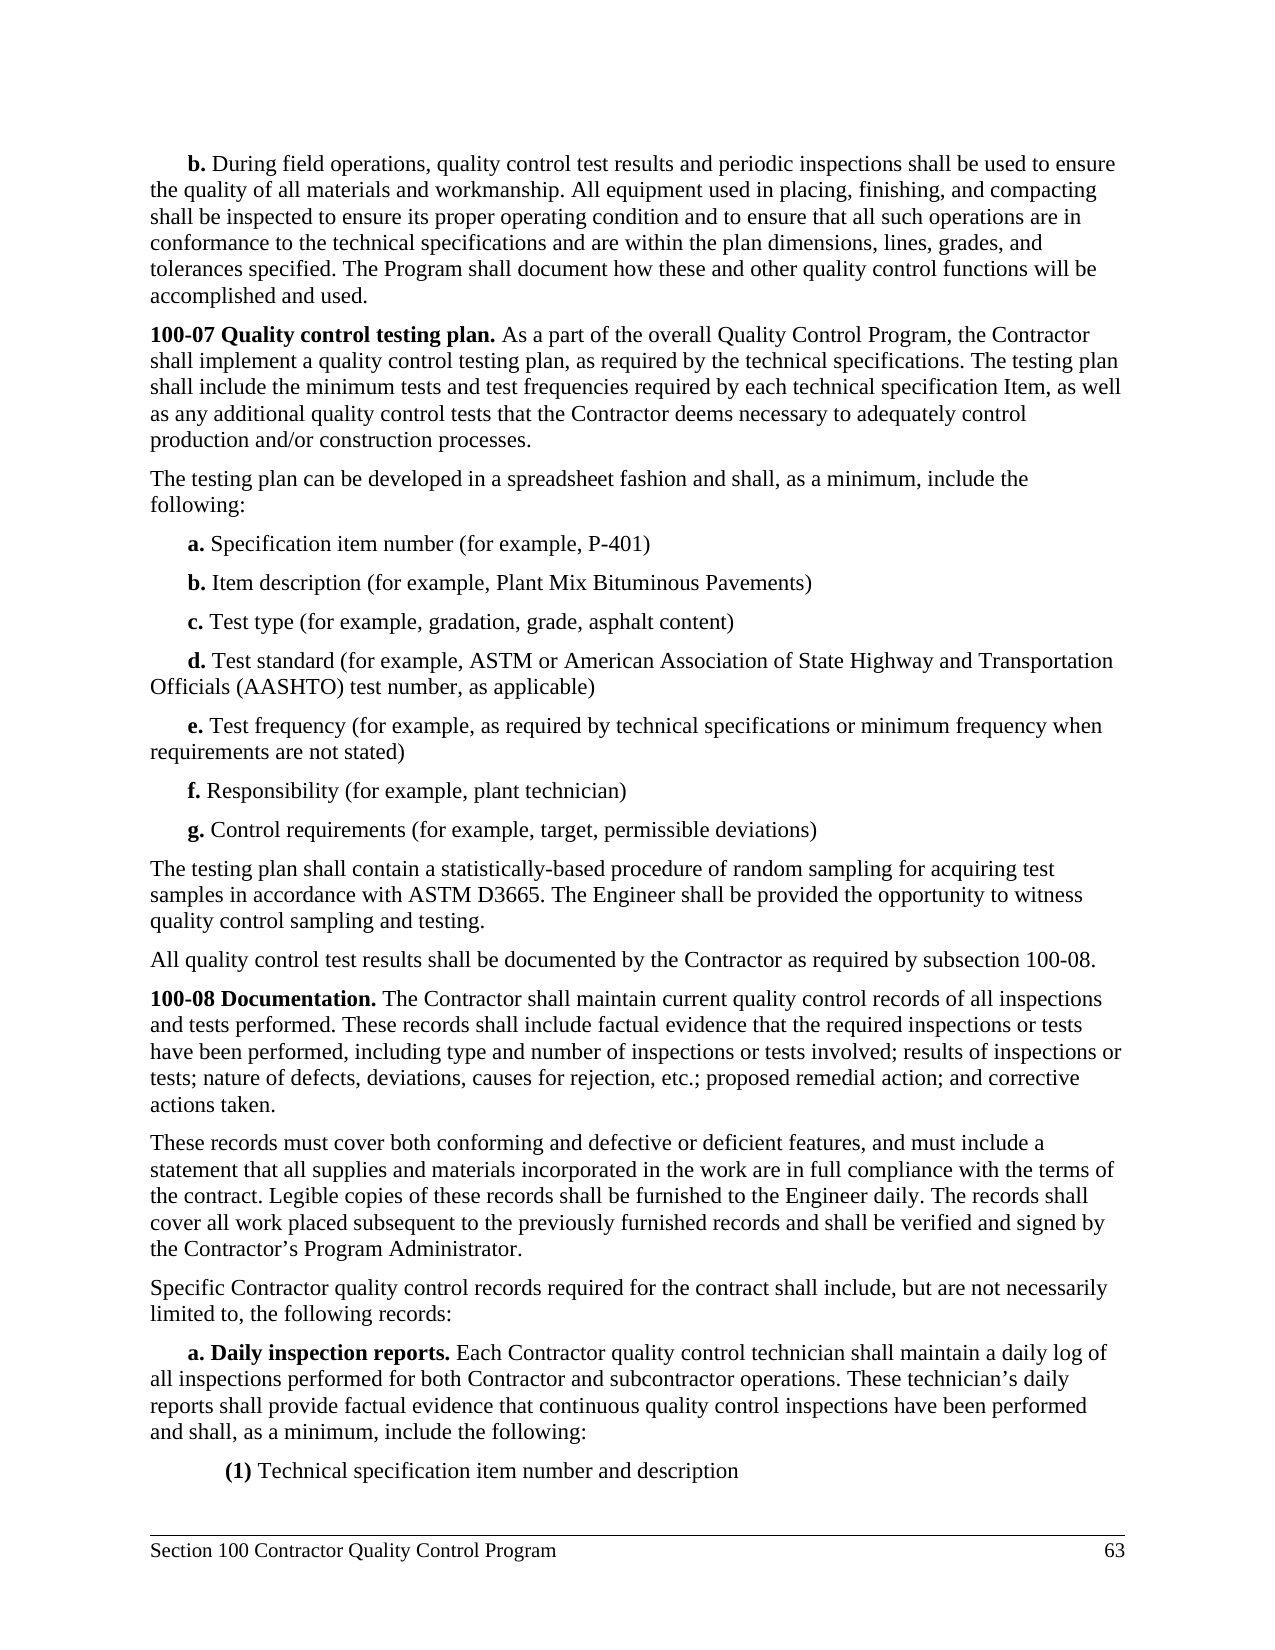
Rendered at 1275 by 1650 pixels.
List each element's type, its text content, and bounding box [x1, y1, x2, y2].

text Specific Contractor quality control records required for the contract shall include, but are not necessarily limited to, the following records: [150, 1274, 1125, 1326]
text b. During field operations, quality control test results and periodic inspections shall be used to ensure the quality of all materials and workmanship. All equipment used in placing, finishing, and compacting shall be inspected to ensure its proper operating condition and to ensure that all such operations are in conformance to the technical specifications and are within the plan dimensions, lines, grades, and tolerances specified. The Program shall document how these and other quality control functions will be accomplished and used. [150, 150, 1125, 308]
text All quality control test results shall be documented by the Contractor as required by subsection 100-08. [150, 946, 1125, 973]
text c. Test type (for example, gradation, grade, asphalt content) [150, 608, 1125, 634]
text g. Control requirements (for example, target, permissible deviations) [150, 816, 1125, 842]
text 100-07 Quality control testing plan. As a part of the overall Quality Control Program, the Contractor shall implement a quality control testing plan, as required by the technical specifications. The testing plan shall include the minimum tests and test frequencies required by each technical specification Item, as well as any additional quality control tests that the Contractor deems necessary to adequately control production and/or construction processes. [150, 321, 1125, 452]
text 100-08 Documentation. The Contractor shall maintain current quality control records of all inspections and tests performed. These records shall include factual evidence that the required inspections or tests have been performed, including type and number of inspections or tests involved; results of inspections or tests; nature of defects, deviations, causes for rejection, etc.; proposed remedial action; and corrective actions taken. [150, 985, 1125, 1117]
text f. Responsibility (for example, plant technician) [150, 777, 1125, 803]
text The testing plan shall contain a statistically-based procedure of random sampling for acquiring test samples in accordance with ASTM D3665. The Engineer shall be provided the opportunity to witness quality control sampling and testing. [150, 855, 1125, 934]
text d. Test standard (for example, ASTM or American Association of State Highway and Transportation Officials (AASHTO) test number, as applicable) [150, 647, 1125, 699]
text b. Item description (for example, Plant Mix Bituminous Pavements) [150, 569, 1125, 595]
text (1) Technical specification item number and description [150, 1457, 1125, 1483]
text a. Specification item number (for example, P-401) [150, 530, 1125, 556]
text These records must cover both conforming and defective or deficient features, and must include a statement that all supplies and materials incorporated in the work are in full compliance with the terms of the contract. Legible copies of these records shall be furnished to the Engineer daily. The records shall cover all work placed subsequent to the previously furnished records and shall be verified and signed by the Contractor’s Program Administrator. [150, 1129, 1125, 1261]
text The testing plan can be developed in a spreadsheet fashion and shall, as a minimum, include the following: [150, 465, 1125, 518]
text e. Test frequency (for example, as required by technical specifications or minimum frequency when requirements are not stated) [150, 712, 1125, 764]
text a. Daily inspection reports. Each Contractor quality control technician shall maintain a daily log of all inspections performed for both Contractor and subcontractor operations. These technician’s daily reports shall provide factual evidence that continuous quality control inspections have been performed and shall, as a minimum, include the following: [150, 1339, 1125, 1444]
